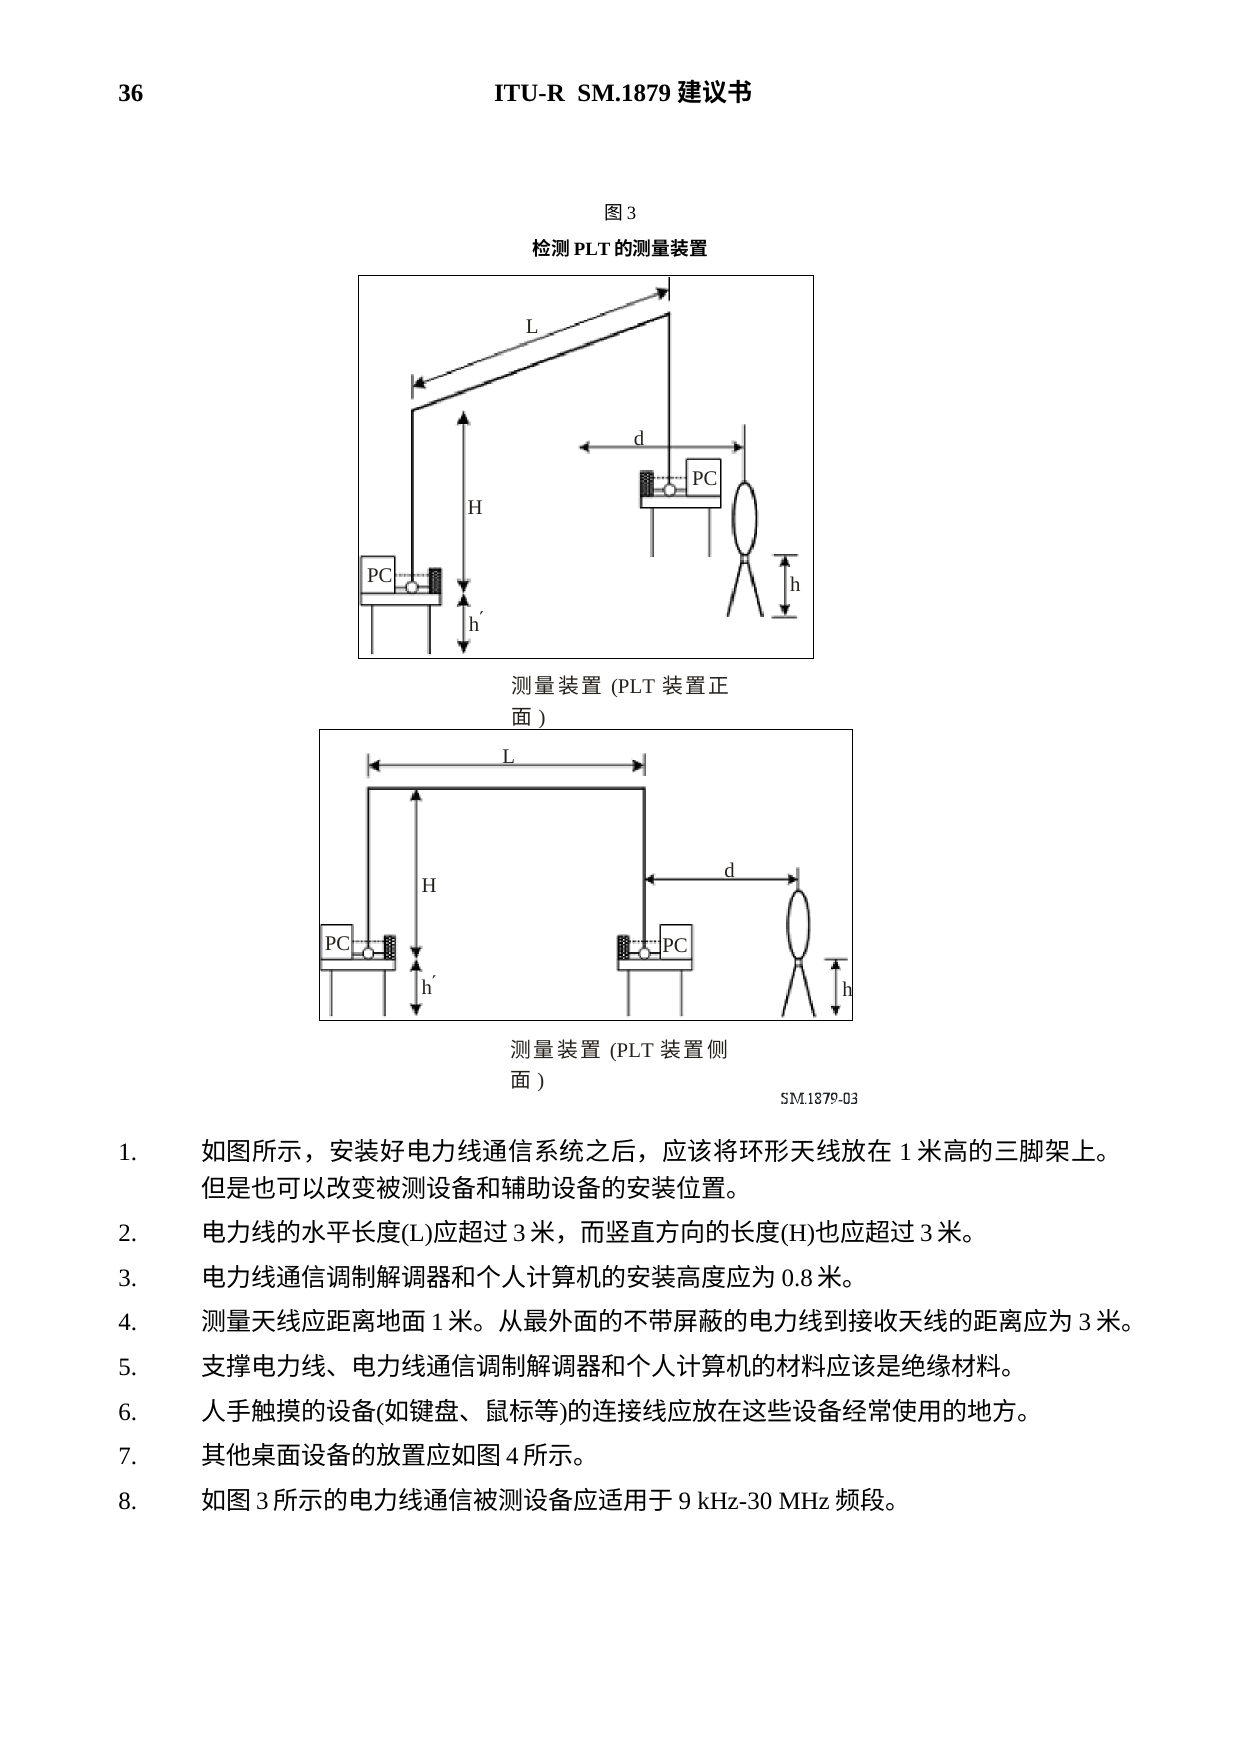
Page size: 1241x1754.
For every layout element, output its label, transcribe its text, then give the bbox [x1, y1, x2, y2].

title 检测PLT的测量装置 [118, 233, 1122, 260]
text 4. 测量天线应距离地面1米。从最外面的不带屏蔽的电力线到接收天线的距离应为3米。 [118, 1302, 1122, 1338]
text 2. 电力线的水平长度(L)应超过3米，而竖直方向的长度(H)也应超过3米。 [118, 1213, 1122, 1249]
text 7. 其他桌面设备的放置应如图4所示。 [118, 1436, 1122, 1472]
text 图3 [118, 198, 1122, 225]
text 6. 人手触摸的设备(如键盘、鼠标等)的连接线应放在这些设备经常使用的地方。 [118, 1391, 1122, 1427]
text 1. 如图所示，安装好电力线通信系统之后，应该将环形天线放在1米高的三脚架上。但是也可以改变被测设备和辅助设备的安装位置。 [118, 1132, 1122, 1204]
text 5. 支撑电力线、电力线通信调制解调器和个人计算机的材料应该是绝缘材料。 [118, 1346, 1122, 1383]
picture [359, 276, 813, 658]
text 8. 如图3所示的电力线通信被测设备应适用于9 kHz-30 MHz频段。 [118, 1480, 1122, 1516]
text 3. 电力线通信调制解调器和个人计算机的安装高度应为 0.8米。 [118, 1257, 1122, 1293]
picture [320, 730, 852, 1020]
